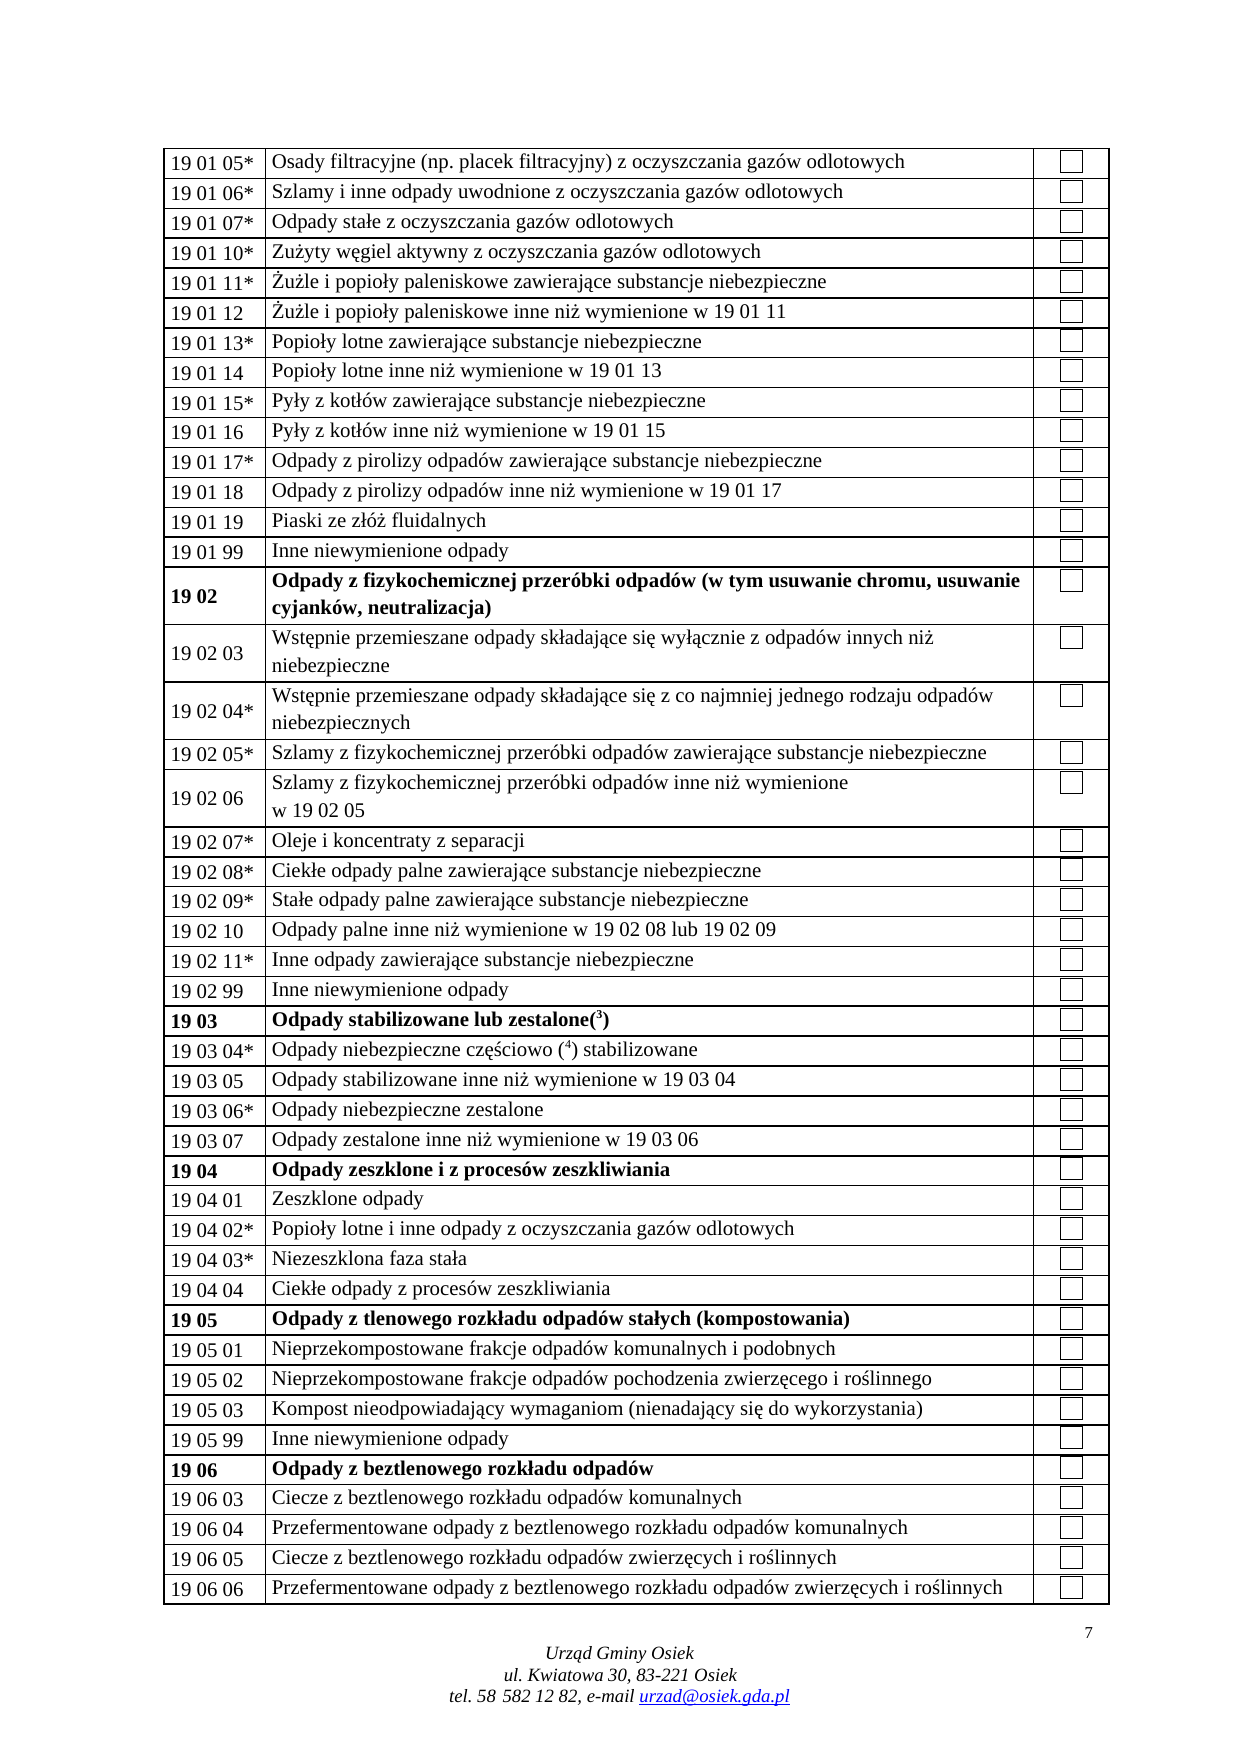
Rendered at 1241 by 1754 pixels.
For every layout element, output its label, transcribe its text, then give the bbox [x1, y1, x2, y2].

table_cell [1034, 209, 1108, 237]
table_cell [1034, 1575, 1108, 1603]
table_cell [1034, 1515, 1108, 1543]
table_cell [1034, 1037, 1108, 1065]
table_cell 19 04 02* [165, 1216, 265, 1244]
table_cell Odpady stabilizowane inne niż wymienione w 19 03 04 [266, 1067, 1033, 1095]
table_cell [1034, 508, 1108, 536]
table_cell Ciecze z beztlenowego rozkładu odpadów zwierzęcych i roślinnych [266, 1545, 1033, 1573]
table_cell [1034, 1485, 1108, 1514]
table_cell 19 02 10 [165, 917, 265, 946]
table_cell [1034, 269, 1108, 297]
table_cell Ciecze z beztlenowego rozkładu odpadów komunalnych [266, 1485, 1033, 1514]
table_cell [1034, 1336, 1108, 1364]
table_cell Szlamy z fizykochemicznej przeróbki odpadów inne niż wymienione w 19 02 05 [266, 770, 1033, 826]
table_cell Oleje i koncentraty z separacji [266, 828, 1033, 856]
table_cell [1034, 568, 1108, 624]
table_cell [1034, 1366, 1108, 1394]
table_cell Szlamy i inne odpady uwodnione z oczyszczania gazów odlotowych [266, 179, 1033, 207]
table_cell [1034, 1127, 1108, 1155]
table_cell 19 05 03 [165, 1396, 265, 1424]
table_cell Wstępnie przemieszane odpady składające się z co najmniej jednego rodzaju odpadów niebezpiecznych [266, 683, 1033, 739]
table_cell 19 05 02 [165, 1366, 265, 1394]
table_cell Ciekłe odpady z procesów zeszkliwiania [266, 1276, 1033, 1304]
table_cell Pyły z kotłów inne niż wymienione w 19 01 15 [266, 418, 1033, 447]
table_cell Inne niewymienione odpady [266, 1426, 1033, 1454]
table_cell 19 01 17* [165, 448, 265, 476]
table_cell 19 03 04* [165, 1037, 265, 1065]
table_cell Piaski ze złóż fluidalnych [266, 508, 1033, 536]
table_cell 19 04 [165, 1157, 265, 1185]
table_cell [1034, 1186, 1108, 1215]
table_cell 19 04 01 [165, 1186, 265, 1215]
table_cell 19 01 99 [165, 538, 265, 566]
table_cell 19 02 08* [165, 858, 265, 886]
table_cell Odpady z fizykochemicznej przeróbki odpadów (w tym usuwanie chromu, usuwanie cyjanków, neutralizacja) [266, 568, 1033, 624]
table_cell Popioły lotne zawierające substancje niebezpieczne [266, 329, 1033, 357]
table_cell 19 06 06 [165, 1575, 265, 1603]
table_cell Wstępnie przemieszane odpady składające się wyłącznie z odpadów innych niż niebezpieczne [266, 625, 1033, 681]
table_cell Inne niewymienione odpady [266, 538, 1033, 566]
table_cell [1034, 1306, 1108, 1334]
table_cell [1034, 917, 1108, 946]
table_cell 19 02 07* [165, 828, 265, 856]
table_cell [1034, 1007, 1108, 1035]
table_cell [1034, 1216, 1108, 1244]
table_cell Żużle i popioły paleniskowe inne niż wymienione w 19 01 11 [266, 299, 1033, 327]
table_cell [1034, 977, 1108, 1005]
table_cell [1034, 1246, 1108, 1274]
table_cell 19 01 14 [165, 358, 265, 387]
table_cell [1034, 329, 1108, 357]
table_cell [1034, 299, 1108, 327]
table_cell [1034, 828, 1108, 856]
table_cell [1034, 179, 1108, 207]
table_cell 19 01 15* [165, 388, 265, 417]
table_cell Odpady z pirolizy odpadów zawierające substancje niebezpieczne [266, 448, 1033, 476]
table_cell 19 01 12 [165, 299, 265, 327]
table_cell [1034, 239, 1108, 267]
table_cell 19 02 06 [165, 770, 265, 826]
table_cell Szlamy z fizykochemicznej przeróbki odpadów zawierające substancje niebezpieczne [266, 740, 1033, 768]
table_cell [1034, 858, 1108, 886]
table_cell 19 03 06* [165, 1097, 265, 1125]
table_cell [1034, 1276, 1108, 1304]
table_cell Popioły lotne i inne odpady z oczyszczania gazów odlotowych [266, 1216, 1033, 1244]
table_cell Stałe odpady palne zawierające substancje niebezpieczne [266, 887, 1033, 916]
table_cell Odpady stałe z oczyszczania gazów odlotowych [266, 209, 1033, 237]
table_cell 19 01 18 [165, 478, 265, 506]
table_cell 19 01 07* [165, 209, 265, 237]
table_cell 19 01 10* [165, 239, 265, 267]
table_cell [1034, 683, 1108, 739]
table_cell 19 05 01 [165, 1336, 265, 1364]
table_cell Inne niewymienione odpady [266, 977, 1033, 1005]
table_cell 19 02 [165, 568, 265, 624]
table_cell Osady filtracyjne (np. placek filtracyjny) z oczyszczania gazów odlotowych [266, 149, 1033, 177]
table_cell Odpady zestalone inne niż wymienione w 19 03 06 [266, 1127, 1033, 1155]
table_cell 19 02 04* [165, 683, 265, 739]
table_cell 19 01 19 [165, 508, 265, 536]
table_cell Kompost nieodpowiadający wymaganiom (nienadający się do wykorzystania) [266, 1396, 1033, 1424]
table_cell 19 03 [165, 1007, 265, 1035]
table_cell Nieprzekompostowane frakcje odpadów komunalnych i podobnych [266, 1336, 1033, 1364]
table_cell [1034, 538, 1108, 566]
table_cell Odpady niebezpieczne częściowo (4) stabilizowane [266, 1037, 1033, 1065]
table_cell Ciekłe odpady palne zawierające substancje niebezpieczne [266, 858, 1033, 886]
table_cell 19 02 05* [165, 740, 265, 768]
table_cell Zeszklone odpady [266, 1186, 1033, 1215]
table_cell [1034, 149, 1108, 177]
table_cell [1034, 1097, 1108, 1125]
table_cell 19 01 13* [165, 329, 265, 357]
table_cell Odpady zeszklone i z procesów zeszkliwiania [266, 1157, 1033, 1185]
table_cell 19 06 04 [165, 1515, 265, 1543]
table_cell [1034, 418, 1108, 447]
table_cell Zużyty węgiel aktywny z oczyszczania gazów odlotowych [266, 239, 1033, 267]
table_cell [1034, 1545, 1108, 1573]
table_cell 19 06 03 [165, 1485, 265, 1514]
table_cell 19 04 03* [165, 1246, 265, 1274]
table_cell Przefermentowane odpady z beztlenowego rozkładu odpadów komunalnych [266, 1515, 1033, 1543]
table_cell [1034, 1157, 1108, 1185]
table_cell Odpady niebezpieczne zestalone [266, 1097, 1033, 1125]
table_cell [1034, 478, 1108, 506]
table_cell 19 06 05 [165, 1545, 265, 1573]
table_cell 19 02 09* [165, 887, 265, 916]
table_cell [1034, 1396, 1108, 1424]
table_cell 19 01 06* [165, 179, 265, 207]
table_cell 19 02 03 [165, 625, 265, 681]
table_cell [1034, 1456, 1108, 1484]
table_cell [1034, 448, 1108, 476]
table_cell Odpady z pirolizy odpadów inne niż wymienione w 19 01 17 [266, 478, 1033, 506]
table_cell 19 01 05* [165, 149, 265, 177]
table_cell [1034, 947, 1108, 976]
table_cell Odpady stabilizowane lub zestalone(3) [266, 1007, 1033, 1035]
table_cell Nieprzekompostowane frakcje odpadów pochodzenia zwierzęcego i roślinnego [266, 1366, 1033, 1394]
table_cell [1034, 358, 1108, 387]
table_cell [1034, 388, 1108, 417]
table_cell 19 03 07 [165, 1127, 265, 1155]
table_cell [1034, 887, 1108, 916]
table_cell 19 02 11* [165, 947, 265, 976]
table_cell Inne odpady zawierające substancje niebezpieczne [266, 947, 1033, 976]
table_cell Pyły z kotłów zawierające substancje niebezpieczne [266, 388, 1033, 417]
table_cell Niezeszklona faza stała [266, 1246, 1033, 1274]
table_cell 19 05 99 [165, 1426, 265, 1454]
table_cell Odpady z tlenowego rozkładu odpadów stałych (kompostowania) [266, 1306, 1033, 1334]
table_cell [1034, 740, 1108, 768]
table_cell 19 03 05 [165, 1067, 265, 1095]
table_cell 19 06 [165, 1456, 265, 1484]
table_cell 19 04 04 [165, 1276, 265, 1304]
table_cell [1034, 625, 1108, 681]
table_cell [1034, 770, 1108, 826]
table_cell 19 05 [165, 1306, 265, 1334]
table_cell 19 01 11* [165, 269, 265, 297]
table_cell 19 02 99 [165, 977, 265, 1005]
table_cell Popioły lotne inne niż wymienione w 19 01 13 [266, 358, 1033, 387]
table_cell Odpady z beztlenowego rozkładu odpadów [266, 1456, 1033, 1484]
table_cell 19 01 16 [165, 418, 265, 447]
table_cell Żużle i popioły paleniskowe zawierające substancje niebezpieczne [266, 269, 1033, 297]
table_cell Odpady palne inne niż wymienione w 19 02 08 lub 19 02 09 [266, 917, 1033, 946]
table_cell Przefermentowane odpady z beztlenowego rozkładu odpadów zwierzęcych i roślinnych [266, 1575, 1033, 1603]
table_cell [1034, 1067, 1108, 1095]
table_cell [1034, 1426, 1108, 1454]
